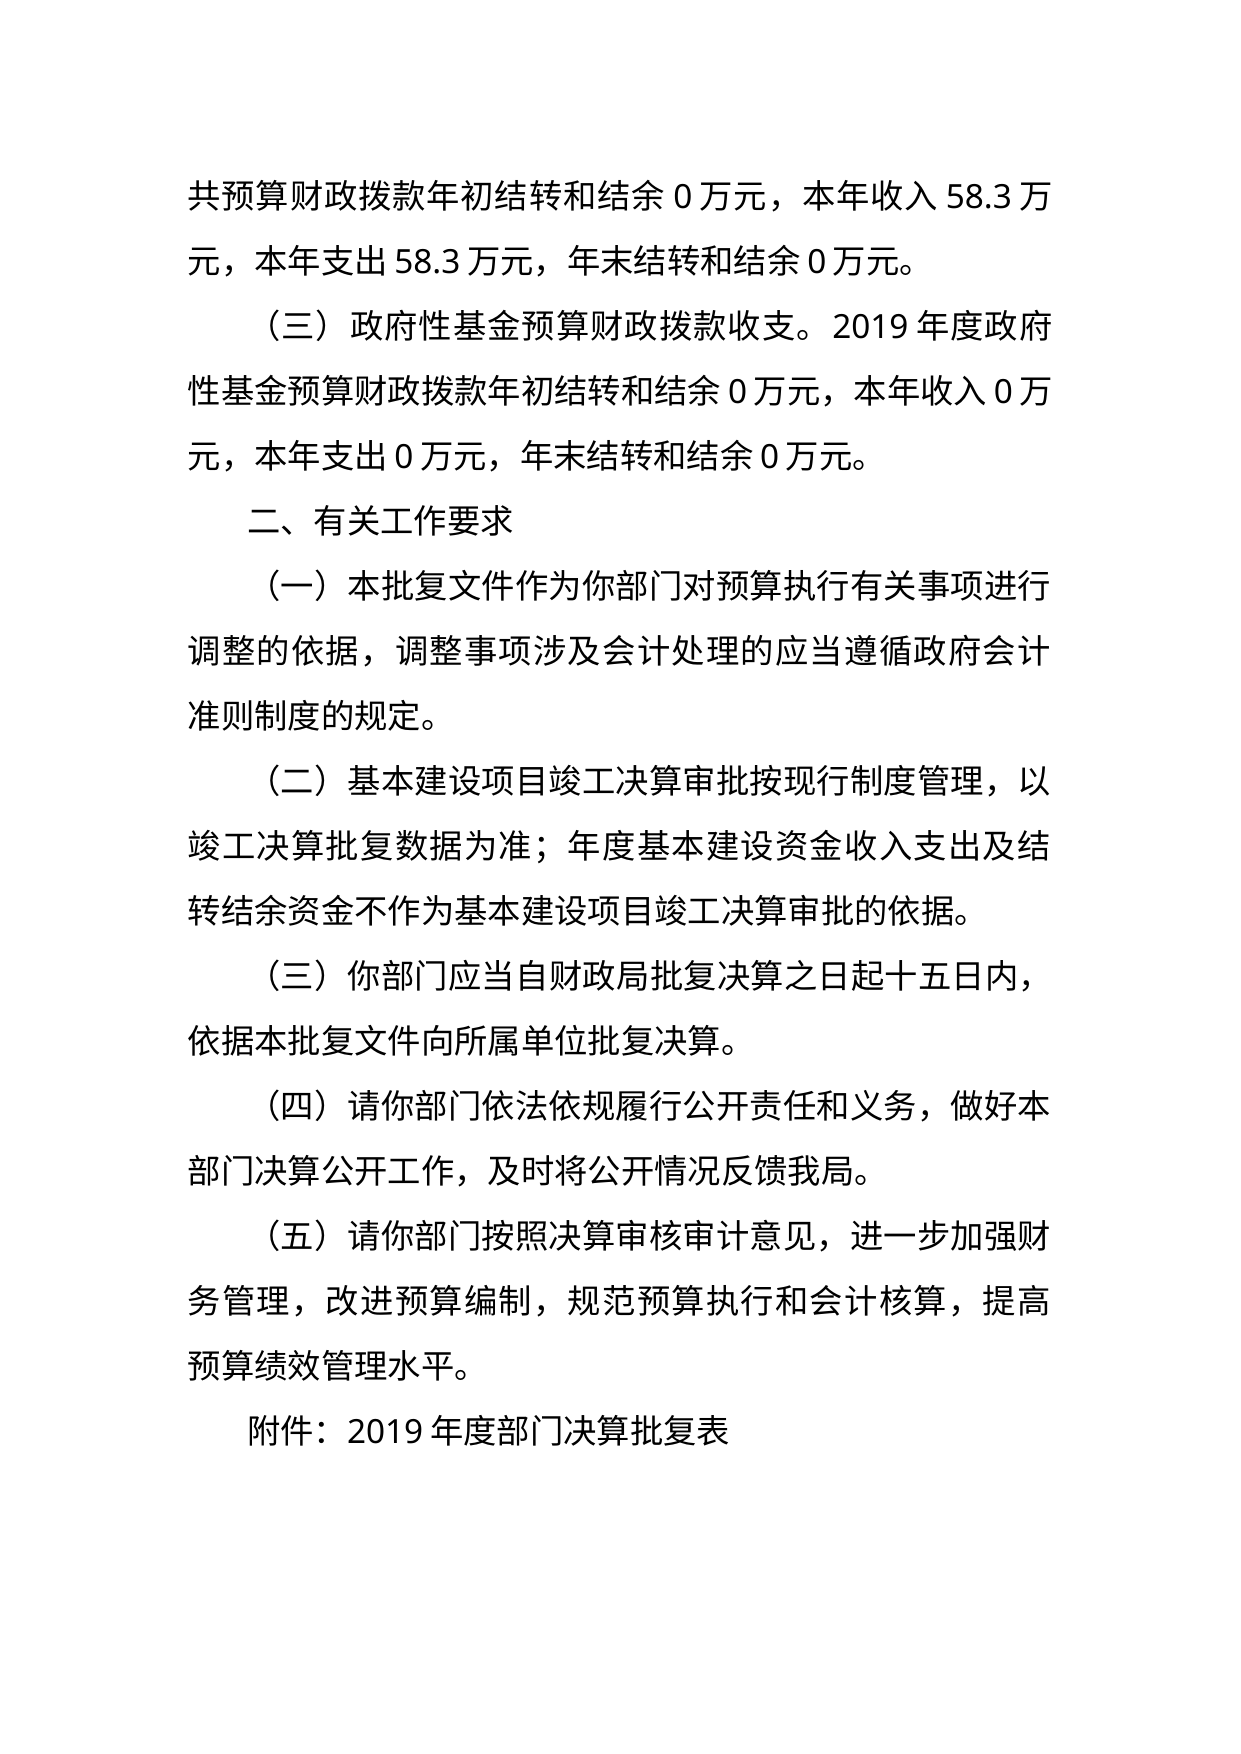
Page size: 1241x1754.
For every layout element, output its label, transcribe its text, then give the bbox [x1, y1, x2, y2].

text （一）本批复文件作为你部门对预算执行有关事项进行调整的依据，调整事项涉及会计处理的应当遵循政府会计准则制度的规定。 [187, 552, 1053, 747]
text （三）你部门应当自财政局批复决算之日起十五日内，依据本批复文件向所属单位批复决算。 [187, 942, 1053, 1072]
text （三）政府性基金预算财政拨款收支。2019年度政府性基金预算财政拨款年初结转和结余0万元，本年收入0万元，本年支出0万元，年末结转和结余0万元。 [187, 292, 1053, 487]
text （四）请你部门依法依规履行公开责任和义务，做好本部门决算公开工作，及时将公开情况反馈我局。 [187, 1072, 1053, 1202]
text 二、有关工作要求 [187, 487, 1053, 552]
text （五）请你部门按照决算审核审计意见，进一步加强财务管理，改进预算编制，规范预算执行和会计核算，提高预算绩效管理水平。 [187, 1202, 1053, 1397]
text 附件：2019年度部门决算批复表 [187, 1397, 1053, 1462]
text （二）基本建设项目竣工决算审批按现行制度管理，以竣工决算批复数据为准；年度基本建设资金收入支出及结转结余资金不作为基本建设项目竣工决算审批的依据。 [187, 747, 1053, 942]
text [187, 162, 1053, 292]
